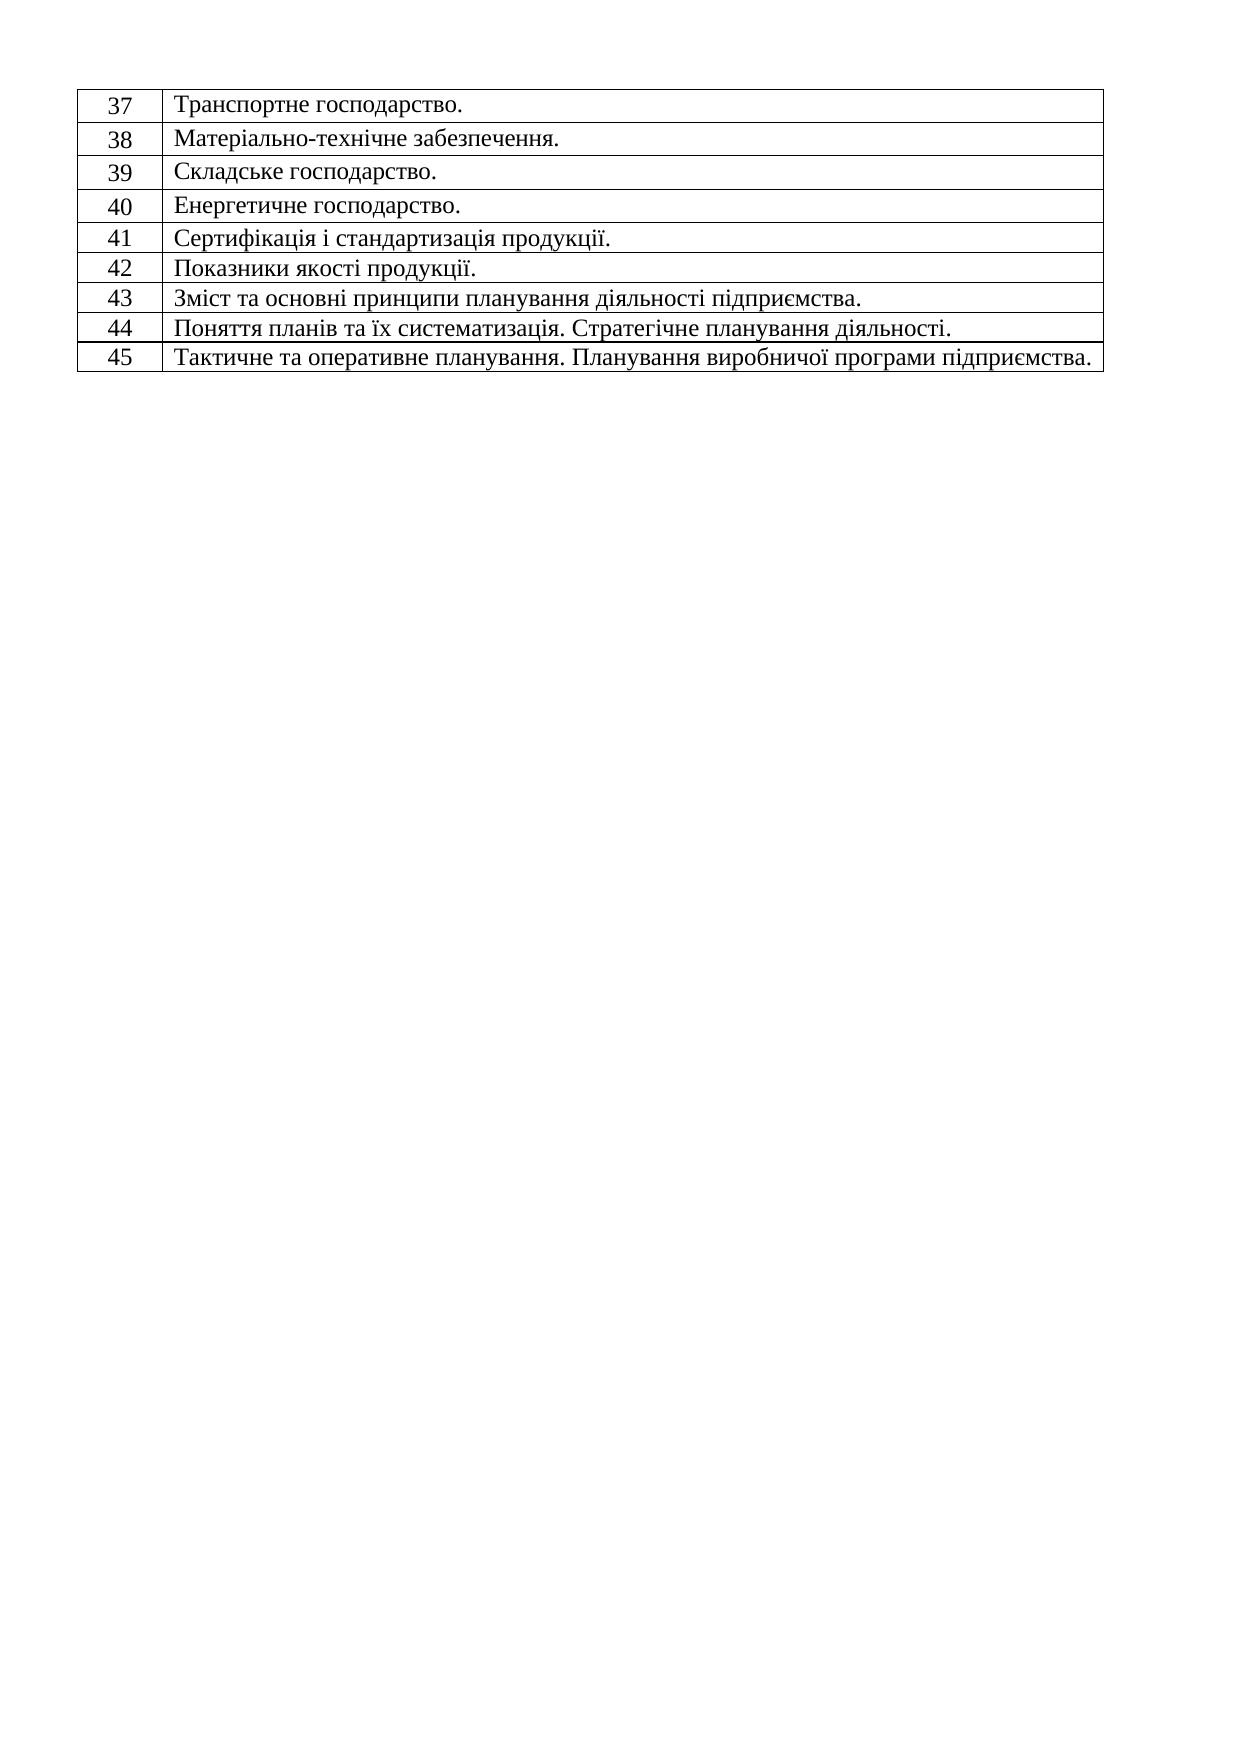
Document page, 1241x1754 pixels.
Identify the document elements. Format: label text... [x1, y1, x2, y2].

table_cell 37 [78, 90, 162, 122]
table_cell 45 [78, 343, 162, 371]
table_cell Енергетичне господарство. [163, 190, 1103, 222]
table_cell Сертифікація і стандартизація продукції. [163, 223, 1103, 252]
table_cell 42 [78, 253, 162, 282]
table_cell 43 [78, 283, 162, 312]
table_cell 40 [78, 190, 162, 222]
table_cell Транспортне господарство. [163, 90, 1103, 122]
table_cell Матеріально-технічне забезпечення. [163, 123, 1103, 155]
table_cell Зміст та основні принципи планування діяльності підприємства. [163, 283, 1103, 312]
table_cell Поняття планів та їх систематизація. Стратегічне планування діяльності. [163, 313, 1103, 341]
table_cell 38 [78, 123, 162, 155]
table_cell 44 [78, 313, 162, 341]
table_cell Показники якості продукції. [163, 253, 1103, 282]
table_cell 39 [78, 156, 162, 189]
table_cell Складське господарство. [163, 156, 1103, 189]
table_cell 41 [78, 223, 162, 252]
table_cell Тактичне та оперативне планування. Планування виробничої програми підприємства. [163, 343, 1103, 371]
